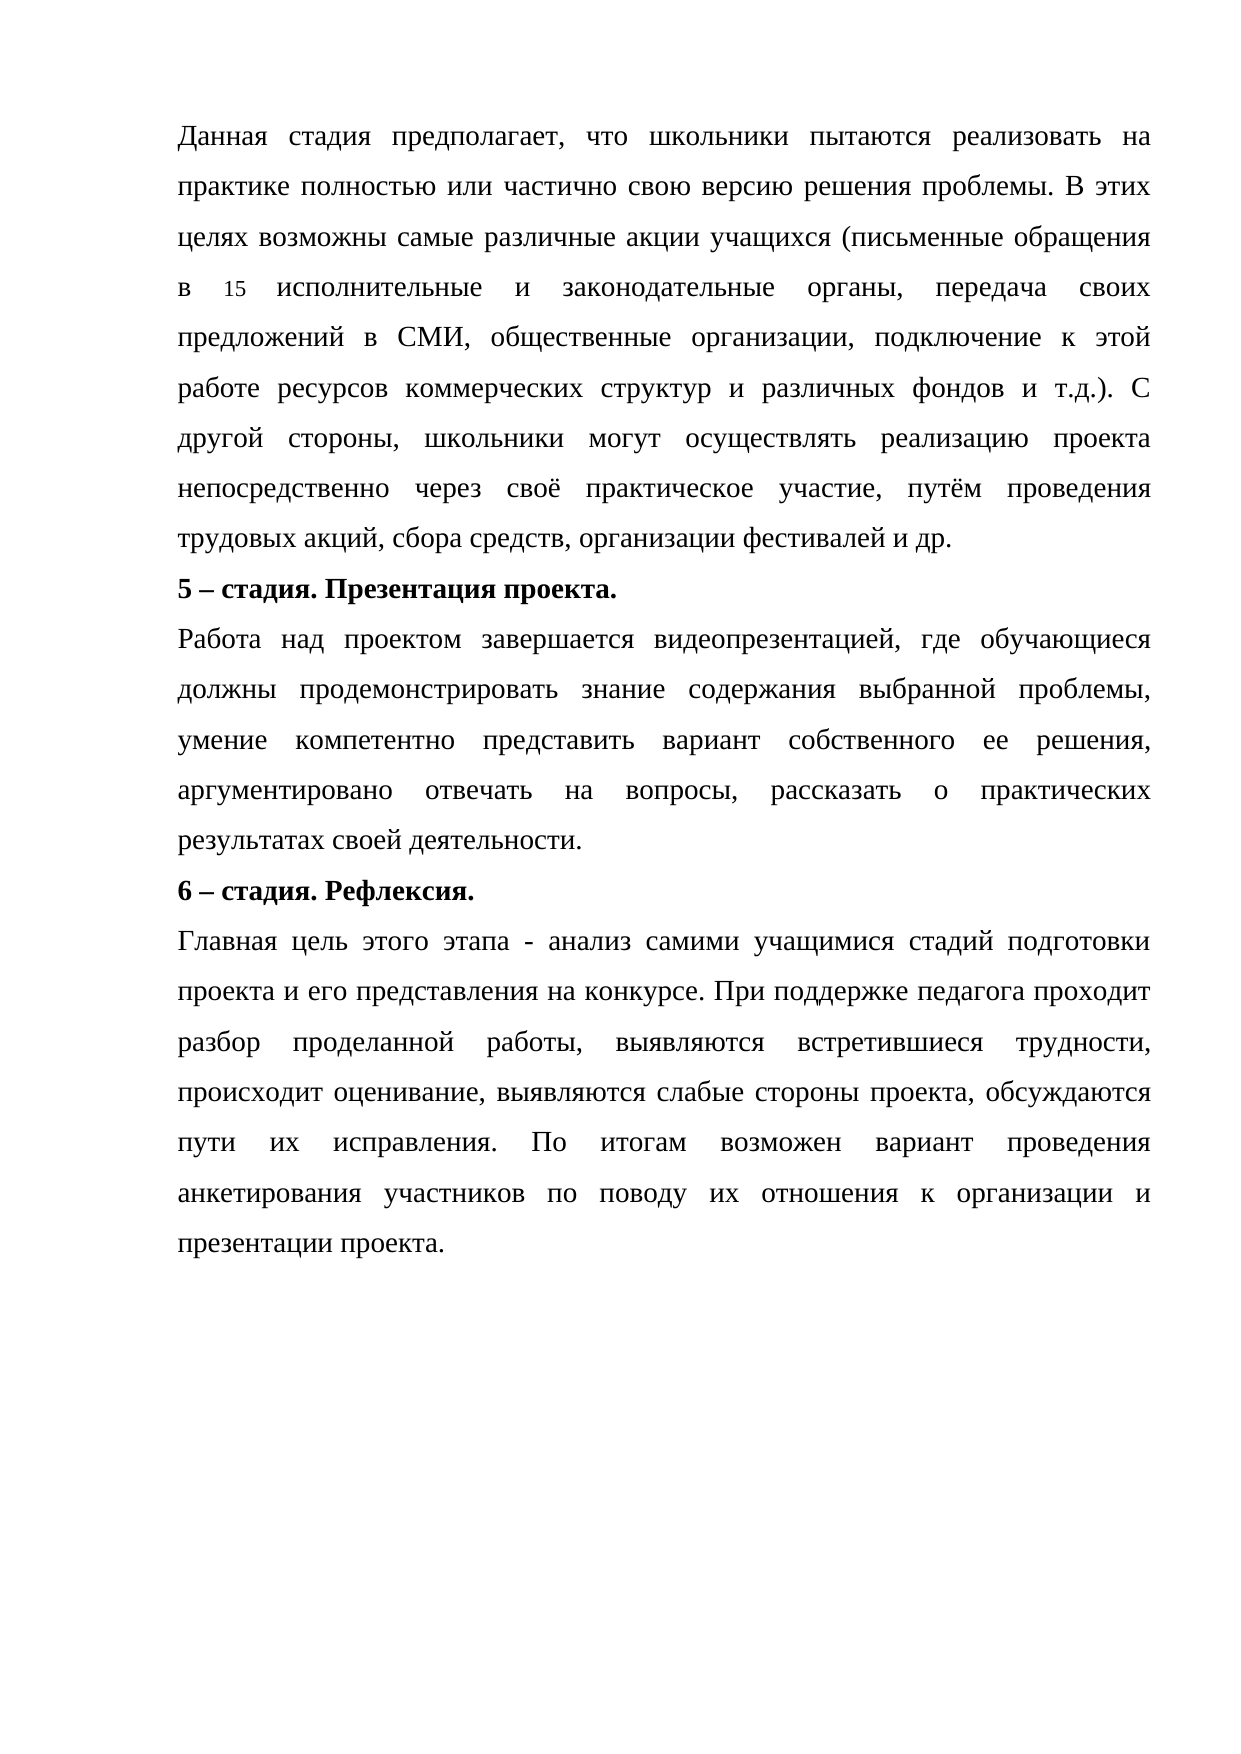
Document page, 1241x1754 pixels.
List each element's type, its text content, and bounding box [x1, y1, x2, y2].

text Данная стадия предполагает, что школьники пытаются реализовать на практике полностью или частично свою версию решения проблемы. В этих целях возможны самые различные акции учащихся (письменные обращения в 15 исполнительные и законодательные органы, передача своих предложений в СМИ, общественные организации, подключение к этой работе ресурсов коммерческих структур и различных фондов и т.д.). С другой стороны, школьники могут осуществлять реализацию проекта непосредственно через своё практическое участие, путём проведения трудовых акций, сбора средств, организации фестивалей и др. [177, 118, 1152, 554]
text Работа над проектом завершается видеопрезентацией, где обучающиеся должны продемонстрировать знание содержания выбранной проблемы, умение компетентно представить вариант собственного ее решения, аргументировано отвечать на вопросы, рассказать о практических результатах своей деятельности. [177, 621, 1152, 856]
text 6 – стадия. Рефлексия. [177, 873, 1152, 906]
text 5 – стадия. Презентация проекта. [177, 571, 1152, 604]
text Главная цель этого этапа - анализ самими учащимися стадий подготовки проекта и его представления на конкурсе. При поддержке педагога проходит разбор проделанной работы, выявляются встретившиеся трудности, происходит оценивание, выявляются слабые стороны проекта, обсуждаются пути их исправления. По итогам возможен вариант проведения анкетирования участников по поводу их отношения к организации и презентации проекта. [177, 923, 1152, 1258]
